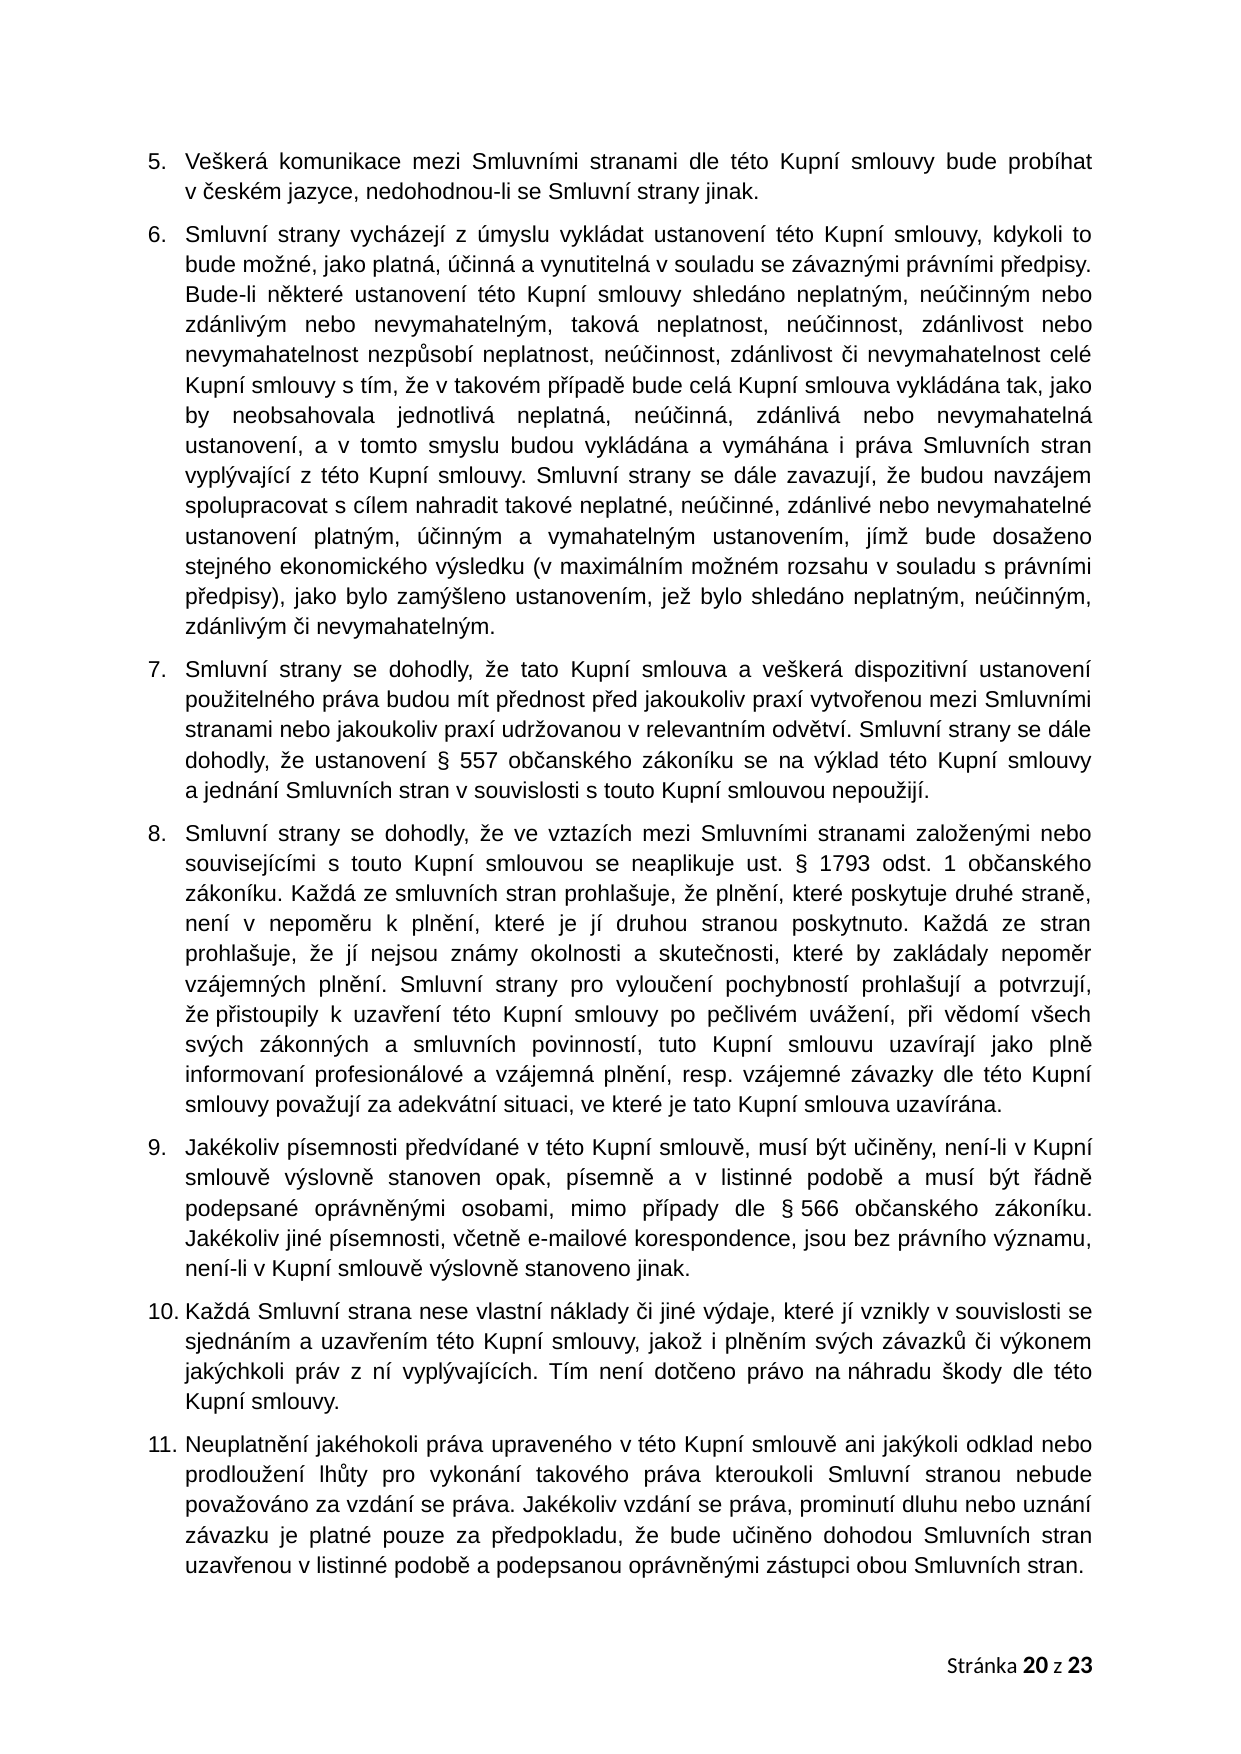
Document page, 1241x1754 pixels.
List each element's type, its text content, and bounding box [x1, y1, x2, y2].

list Smluvní strany vycházejí z úmyslu vykládat ustanovení této Kupní smlouvy, kdykoli to bude možné, jako platná, účinná a vynutitelná v souladu se závaznými právními předpisy. Bude-li některé ustanovení této Kupní smlouvy shledáno neplatným, neúčinným nebo zdánlivým nebo nevymahatelným, taková neplatnost, neúčinnost, zdánlivost nebo nevymahatelnost nezpůsobí neplatnost, neúčinnost, zdánlivost či nevymahatelnost celé Kupní smlouvy s tím, že v takovém případě bude celá Kupní smlouva vykládána tak, jako by neobsahovala jednotlivá neplatná, neúčinná, zdánlivá nebo nevymahatelná ustanovení, a v tomto smyslu budou vykládána a vymáhána i práva Smluvních stran vyplývající z této Kupní smlouvy. Smluvní strany se dále zavazují, že budou navzájem spolupracovat s cílem nahradit takové neplatné, neúčinné, zdánlivé nebo nevymahatelné ustanovení platným, účinným a vymahatelným ustanovením, jímž bude dosaženo stejného ekonomického výsledku (v maximálním možném rozsahu v souladu s právními předpisy), jako bylo zamýšleno ustanovením, jež bylo shledáno neplatným, neúčinným, zdánlivým či nevymahatelným. [148, 221, 1092, 640]
list Smluvní strany se dohodly, že tato Kupní smlouva a veškerá dispozitivní ustanovení použitelného práva budou mít přednost před jakoukoliv praxí vytvořenou mezi Smluvními stranami nebo jakoukoliv praxí udržovanou v relevantním odvětví. Smluvní strany se dále dohodly, že ustanovení § 557 občanského zákoníku se na výklad této Kupní smlouvy a jednání Smluvních stran v souvislosti s touto Kupní smlouvou nepoužijí. [148, 656, 1092, 803]
list Smluvní strany se dohodly, že ve vztazích mezi Smluvními stranami založenými nebo souvisejícími s touto Kupní smlouvou se neaplikuje ust. § 1793 odst. 1 občanského zákoníku. Každá ze smluvních stran prohlašuje, že plnění, které poskytuje druhé straně, není v nepoměru k plnění, které je jí druhou stranou poskytnuto. Každá ze stran prohlašuje, že jí nejsou známy okolnosti a skutečnosti, které by zakládaly nepoměr vzájemných plnění. Smluvní strany pro vyloučení pochybností prohlašují a potvrzují, že přistoupily k uzavření této Kupní smlouvy po pečlivém uvážení, při vědomí všech svých zákonných a smluvních povinností, tuto Kupní smlouvu uzavírají jako plně informovaní profesionálové a vzájemná plnění, resp. vzájemné závazky dle této Kupní smlouvy považují za adekvátní situaci, ve které je tato Kupní smlouva uzavírána. [148, 819, 1092, 1118]
list Jakékoliv písemnosti předvídané v této Kupní smlouvě, musí být učiněny, není-li v Kupní smlouvě výslovně stanoven opak, písemně a v listinné podobě a musí být řádně podepsané oprávněnými osobami, mimo případy dle § 566 občanského zákoníku. Jakékoliv jiné písemnosti, včetně e-mailové korespondence, jsou bez právního významu, není-li v Kupní smlouvě výslovně stanoveno jinak. [148, 1134, 1092, 1281]
list Každá Smluvní strana nese vlastní náklady či jiné výdaje, které jí vznikly v souvislosti se sjednáním a uzavřením této Kupní smlouvy, jakož i plněním svých závazků či výkonem jakýchkoli práv z ní vyplývajících. Tím není dotčeno právo na náhradu škody dle této Kupní smlouvy. [148, 1298, 1092, 1415]
list Veškerá komunikace mezi Smluvními stranami dle této Kupní smlouvy bude probíhat v českém jazyce, nedohodnou-li se Smluvní strany jinak. [148, 148, 1092, 204]
list Neuplatnění jakéhokoli práva upraveného v této Kupní smlouvě ani jakýkoli odklad nebo prodloužení lhůty pro vykonání takového práva kteroukoli Smluvní stranou nebude považováno za vzdání se práva. Jakékoliv vzdání se práva, prominutí dluhu nebo uznání závazku je platné pouze za předpokladu, že bude učiněno dohodou Smluvních stran uzavřenou v listinné podobě a podepsanou oprávněnými zástupci obou Smluvních stran. [148, 1431, 1092, 1578]
